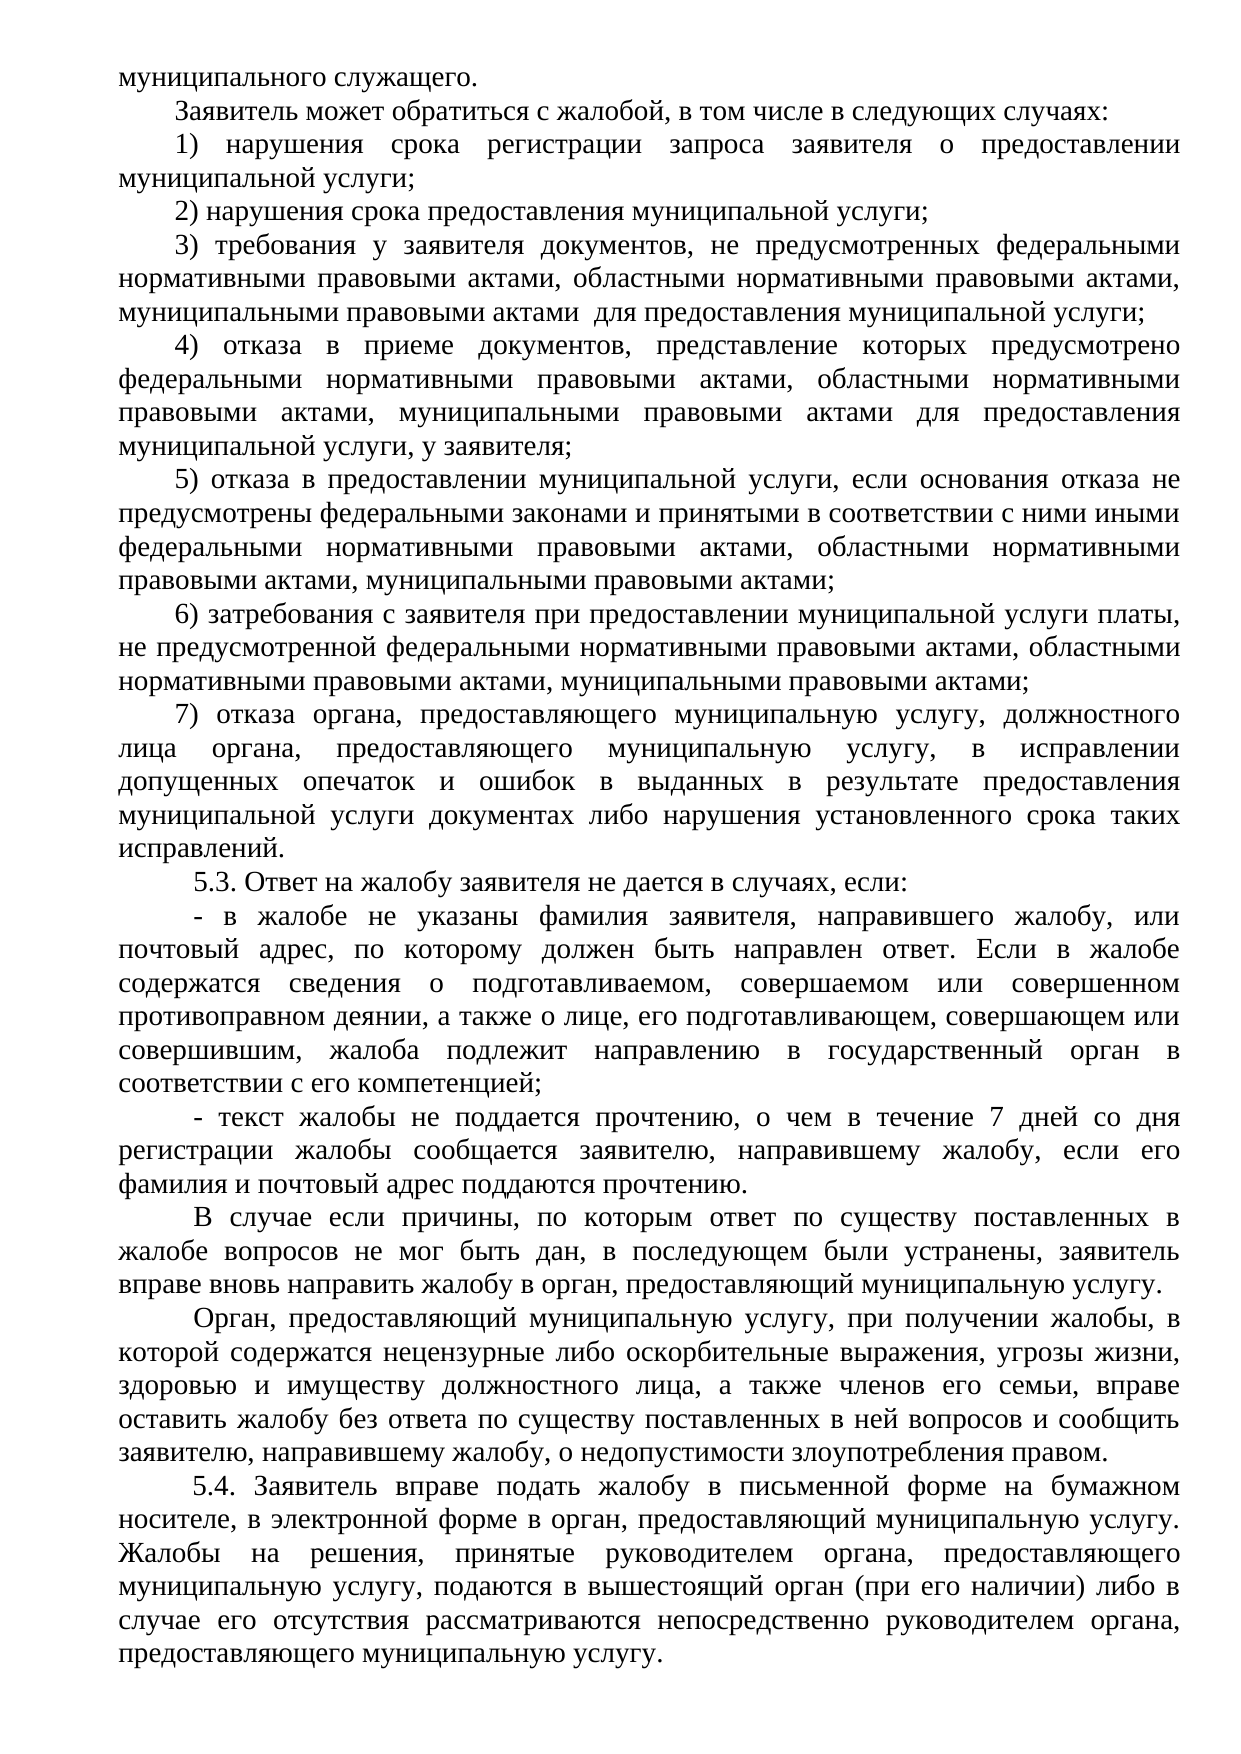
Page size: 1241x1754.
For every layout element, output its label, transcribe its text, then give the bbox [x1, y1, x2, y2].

text 3) требования у заявителя документов, не предусмотренных федеральными нормативными правовыми актами, областными нормативными правовыми актами, муниципальными правовыми актами для предоставления муниципальной услуги; [118, 227, 1181, 327]
text - текст жалобы не поддается прочтению, о чем в течение 7 дней со дня регистрации жалобы сообщается заявителю, направившему жалобу, если его фамилия и почтовый адрес поддаются прочтению. [118, 1099, 1181, 1199]
text 5.3. Ответ на жалобу заявителя не дается в случаях, если: [118, 864, 1181, 898]
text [118, 59, 1181, 93]
text 4) отказа в приеме документов, представление которых предусмотрено федеральными нормативными правовыми актами, областными нормативными правовыми актами, муниципальными правовыми актами для предоставления муниципальной услуги, у заявителя; [118, 327, 1181, 462]
text 5.4. Заявитель вправе подать жалобу в письменной форме на бумажном носителе, в электронной форме в орган, предоставляющий муниципальную услугу. Жалобы на решения, принятые руководителем органа, предоставляющего муниципальную услугу, подаются в вышестоящий орган (при его наличии) либо в случае его отсутствия рассматриваются непосредственно руководителем органа, предоставляющего муниципальную услугу. [118, 1468, 1181, 1669]
text 6) затребования с заявителя при предоставлении муниципальной услуги платы, не предусмотренной федеральными нормативными правовыми актами, областными нормативными правовыми актами, муниципальными правовыми актами; [118, 596, 1181, 696]
text Орган, предоставляющий муниципальную услугу, при получении жалобы, в которой содержатся нецензурные либо оскорбительные выражения, угрозы жизни, здоровью и имуществу должностного лица, а также членов его семьи, вправе оставить жалобу без ответа по существу поставленных в ней вопросов и сообщить заявителю, направившему жалобу, о недопустимости злоупотребления правом. [118, 1300, 1181, 1468]
text 1) нарушения срока регистрации запроса заявителя о предоставлении муниципальной услуги; [118, 126, 1181, 193]
text 2) нарушения срока предоставления муниципальной услуги; [118, 193, 1181, 227]
text Заявитель может обратиться с жалобой, в том числе в следующих случаях: [118, 93, 1181, 126]
text - в жалобе не указаны фамилия заявителя, направившего жалобу, или почтовый адрес, по которому должен быть направлен ответ. Если в жалобе содержатся сведения о подготавливаемом, совершаемом или совершенном противоправном деянии, а также о лице, его подготавливающем, совершающем или совершившим, жалоба подлежит направлению в государственный орган в соответствии с его компетенцией; [118, 898, 1181, 1099]
text 7) отказа органа, предоставляющего муниципальную услугу, должностного лица органа, предоставляющего муниципальную услугу, в исправлении допущенных опечаток и ошибок в выданных в результате предоставления муниципальной услуги документах либо нарушения установленного срока таких исправлений. [118, 696, 1181, 864]
text В случае если причины, по которым ответ по существу поставленных в жалобе вопросов не мог быть дан, в последующем были устранены, заявитель вправе вновь направить жалобу в орган, предоставляющий муниципальную услугу. [118, 1199, 1181, 1300]
text 5) отказа в предоставлении муниципальной услуги, если основания отказа не предусмотрены федеральными законами и принятыми в соответствии с ними иными федеральными нормативными правовыми актами, областными нормативными правовыми актами, муниципальными правовыми актами; [118, 462, 1181, 596]
